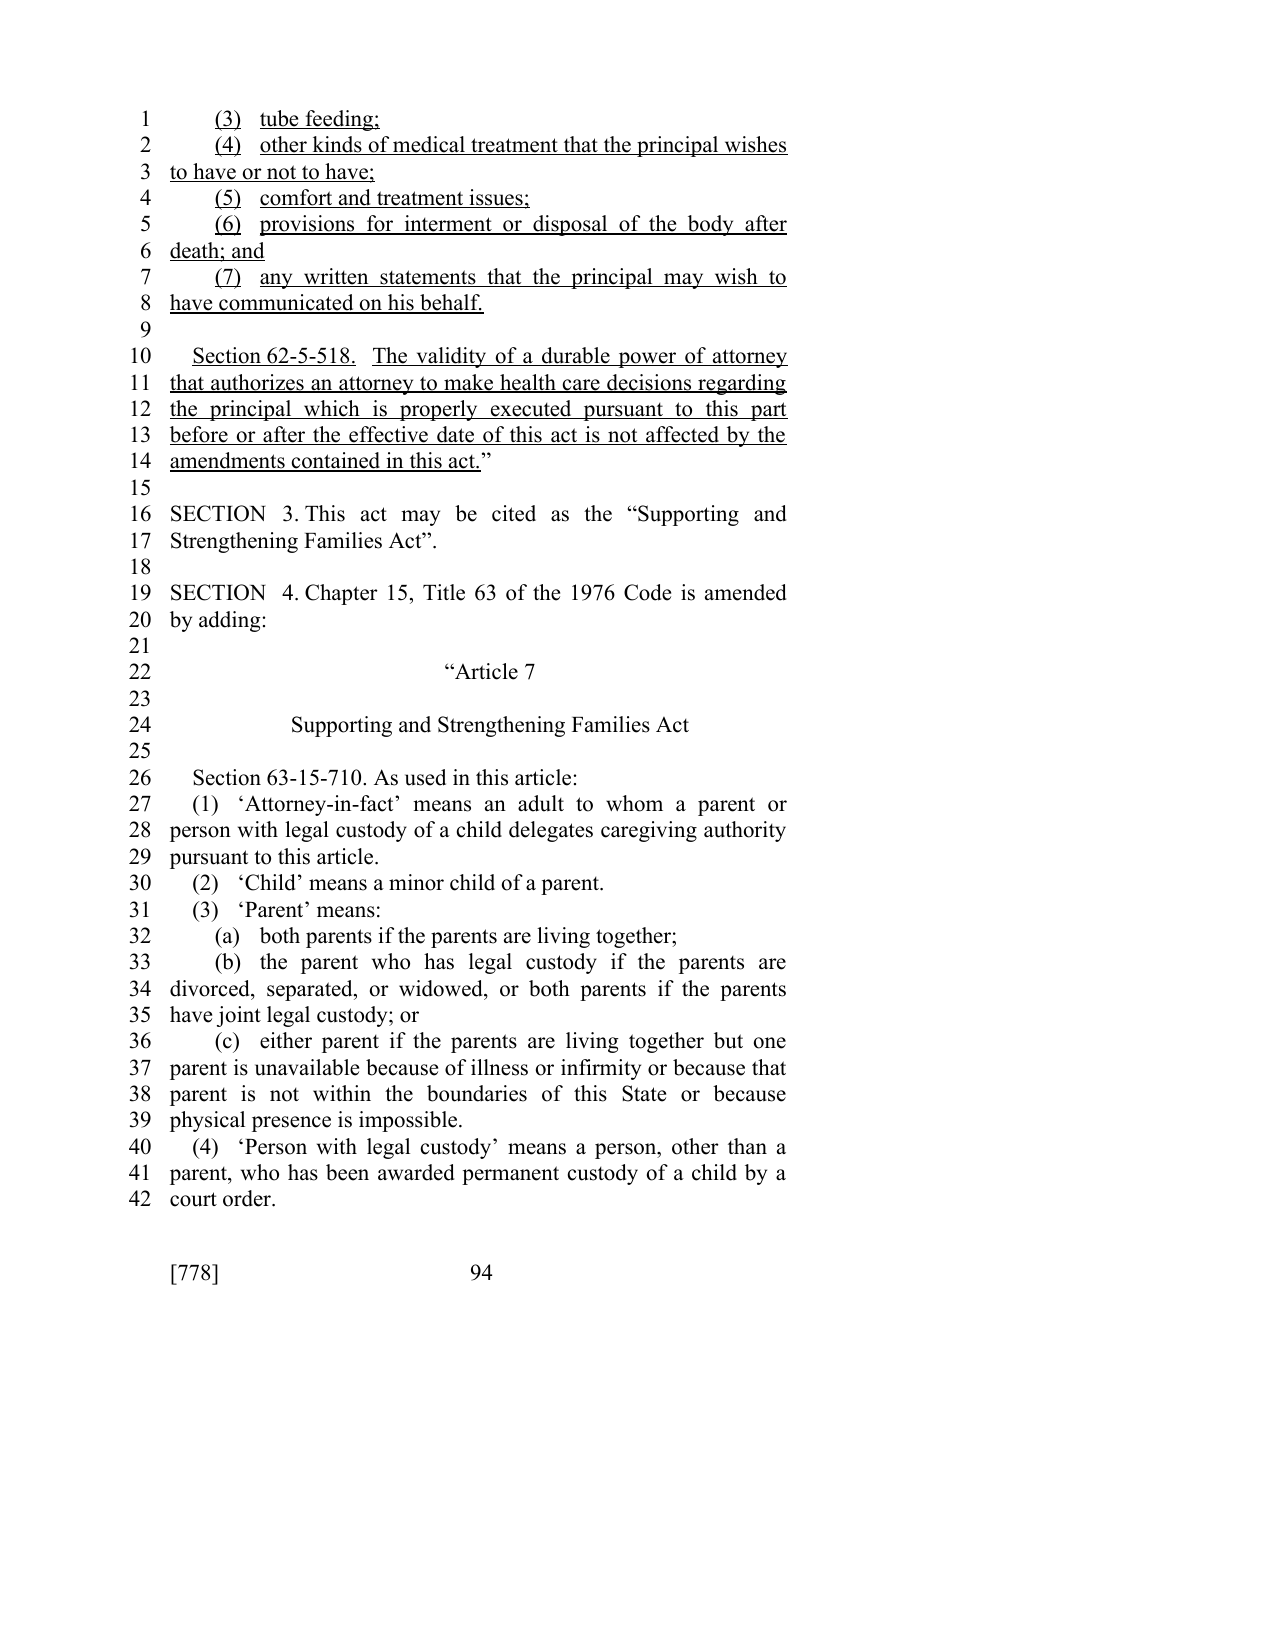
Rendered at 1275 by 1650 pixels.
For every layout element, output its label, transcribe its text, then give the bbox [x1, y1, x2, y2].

text SECTION 4. Chapter 15, Title 63 of the 1976 Code is amended by adding: [169, 579, 787, 632]
text Section 62-5-518. The validity of a durable power of attorney that authorizes an attorney to make health care decisions regarding the principal which is properly executed pursuant to this part before or after the effective date of this act is not affected by the amendments contained in this act.” [169, 445, 787, 474]
text Supporting and Strengthening Families Act [169, 711, 787, 737]
text (5) comfort and treatment issues; [169, 184, 787, 210]
text (b) the parent who has legal custody if the parents are divorced, separated, or widowed, or both parents if the parents have joint legal custody; or [169, 948, 787, 1027]
text (2) ‘Child’ means a minor child of a parent. [169, 869, 787, 896]
text (4) ‘Person with legal custody’ means a person, other than a parent, who has been awarded permanent custody of a child by a court order. [169, 1133, 787, 1212]
text (a) both parents if the parents are living together; [169, 922, 787, 948]
text (7) any written statements that the principal may wish to have communicated on his behalf. [169, 263, 787, 316]
text (c) either parent if the parents are living together but one parent is unavailable because of illness or infirmity or because that parent is not within the boundaries of this State or because physical presence is impossible. [169, 1027, 787, 1133]
text Section 62-5-518. The validity of a durable power of attorney that authorizes an attorney to make health care decisions regarding the principal which is properly executed pursuant to this part before or after the effective date of this act is not affected by the amendments contained in this act.” [169, 342, 787, 391]
text “Article 7 [169, 658, 787, 685]
text (4) other kinds of medical treatment that the principal wishes to have or not to have; [169, 131, 787, 184]
text (3) tube feeding; [169, 105, 787, 131]
text Section 63-15-710. As used in this article: [169, 764, 787, 790]
text SECTION 3. This act may be cited as the “Supporting and Strengthening Families Act”. [169, 500, 787, 553]
text (3) ‘Parent’ means: [169, 896, 787, 922]
text (6) provisions for interment or disposal of the body after death; and [169, 210, 787, 263]
text (1) ‘Attorney-in-fact’ means an adult to whom a parent or person with legal custody of a child delegates caregiving authority pursuant to this article. [169, 790, 787, 869]
